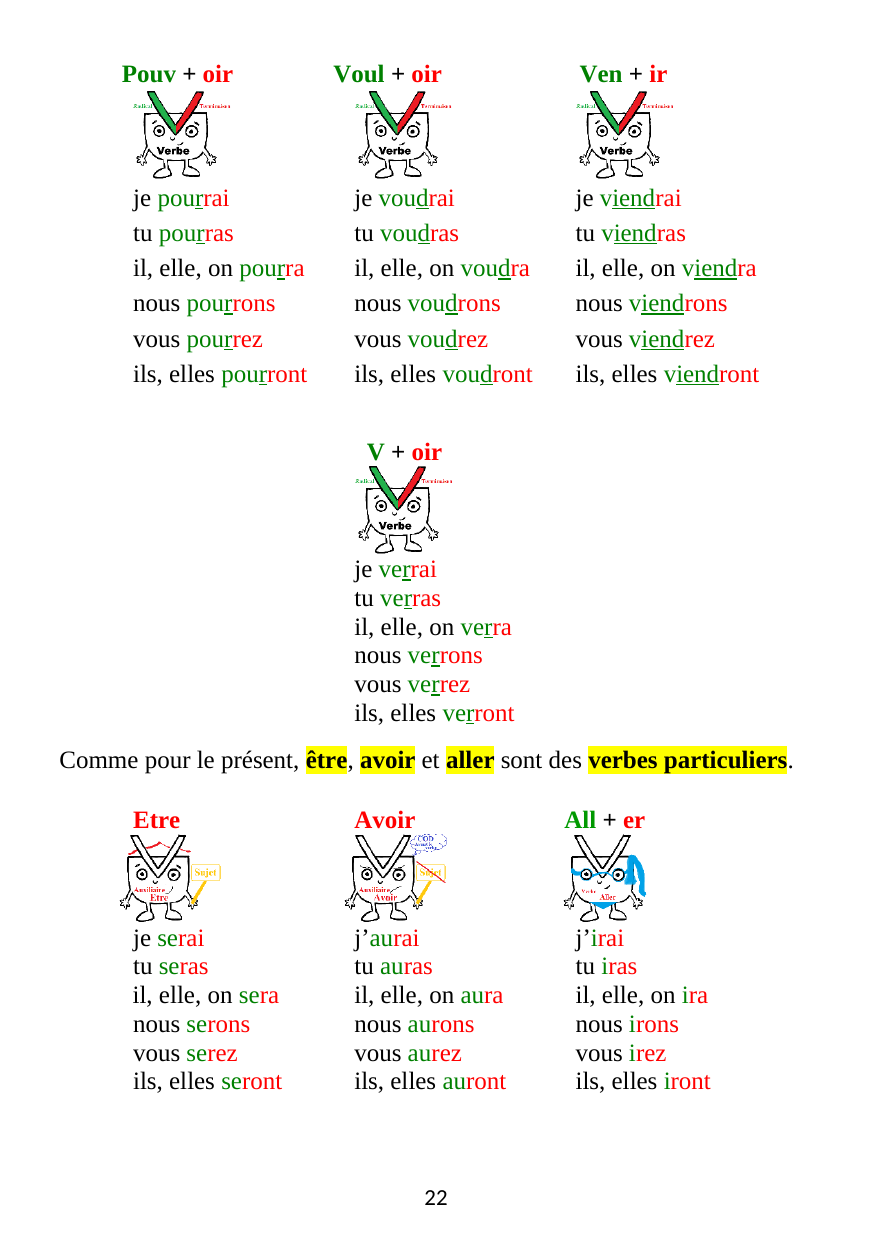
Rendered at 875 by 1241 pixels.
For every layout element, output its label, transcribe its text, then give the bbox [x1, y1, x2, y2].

text ils, elles verront [59, 698, 812, 727]
picture [132, 90, 231, 179]
subtitle Pouv + oir Voul + oir Ven + ir [59, 59, 812, 88]
text Etre Avoir All + er [59, 805, 812, 834]
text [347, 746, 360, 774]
text il, elle, on verra [59, 612, 812, 640]
picture [115, 834, 222, 923]
text nous verrons [59, 640, 812, 669]
text je verrai [59, 554, 812, 583]
subtitle je pourrai je voudrai je viendrai [59, 183, 812, 212]
subtitle tu pourras tu voudras tu viendras [59, 218, 812, 247]
text nous serons nous aurons nous irons [59, 1009, 812, 1038]
text Comme pour le présent, être, avoir et aller sont des verbes particuliers. [59, 746, 306, 774]
text tu verras [59, 583, 812, 612]
picture [340, 834, 447, 923]
subtitle ils, elles pourront ils, elles voudront ils, elles viendront [133, 359, 812, 388]
picture [354, 90, 452, 179]
text il, elle, on sera il, elle, on aura il, elle, on ira [132, 980, 812, 1009]
text vous verrez [59, 669, 812, 698]
text je serai j’aurai j’irai [59, 923, 812, 951]
text ils, elles seront ils, elles auront ils, elles iront [59, 1066, 812, 1095]
text V + oir [59, 437, 812, 466]
subtitle il, elle, on pourra il, elle, on voudra il, elle, on viendra [133, 253, 812, 282]
text vous serez vous aurez vous irez [59, 1038, 812, 1066]
subtitle nous pourrons nous voudrons nous viendrons [133, 288, 812, 317]
subtitle vous pourrez vous voudrez vous viendrez [59, 324, 812, 352]
picture [559, 834, 647, 923]
picture [575, 90, 673, 179]
picture [354, 465, 453, 554]
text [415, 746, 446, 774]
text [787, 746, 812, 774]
text tu seras tu auras tu iras [59, 951, 812, 980]
